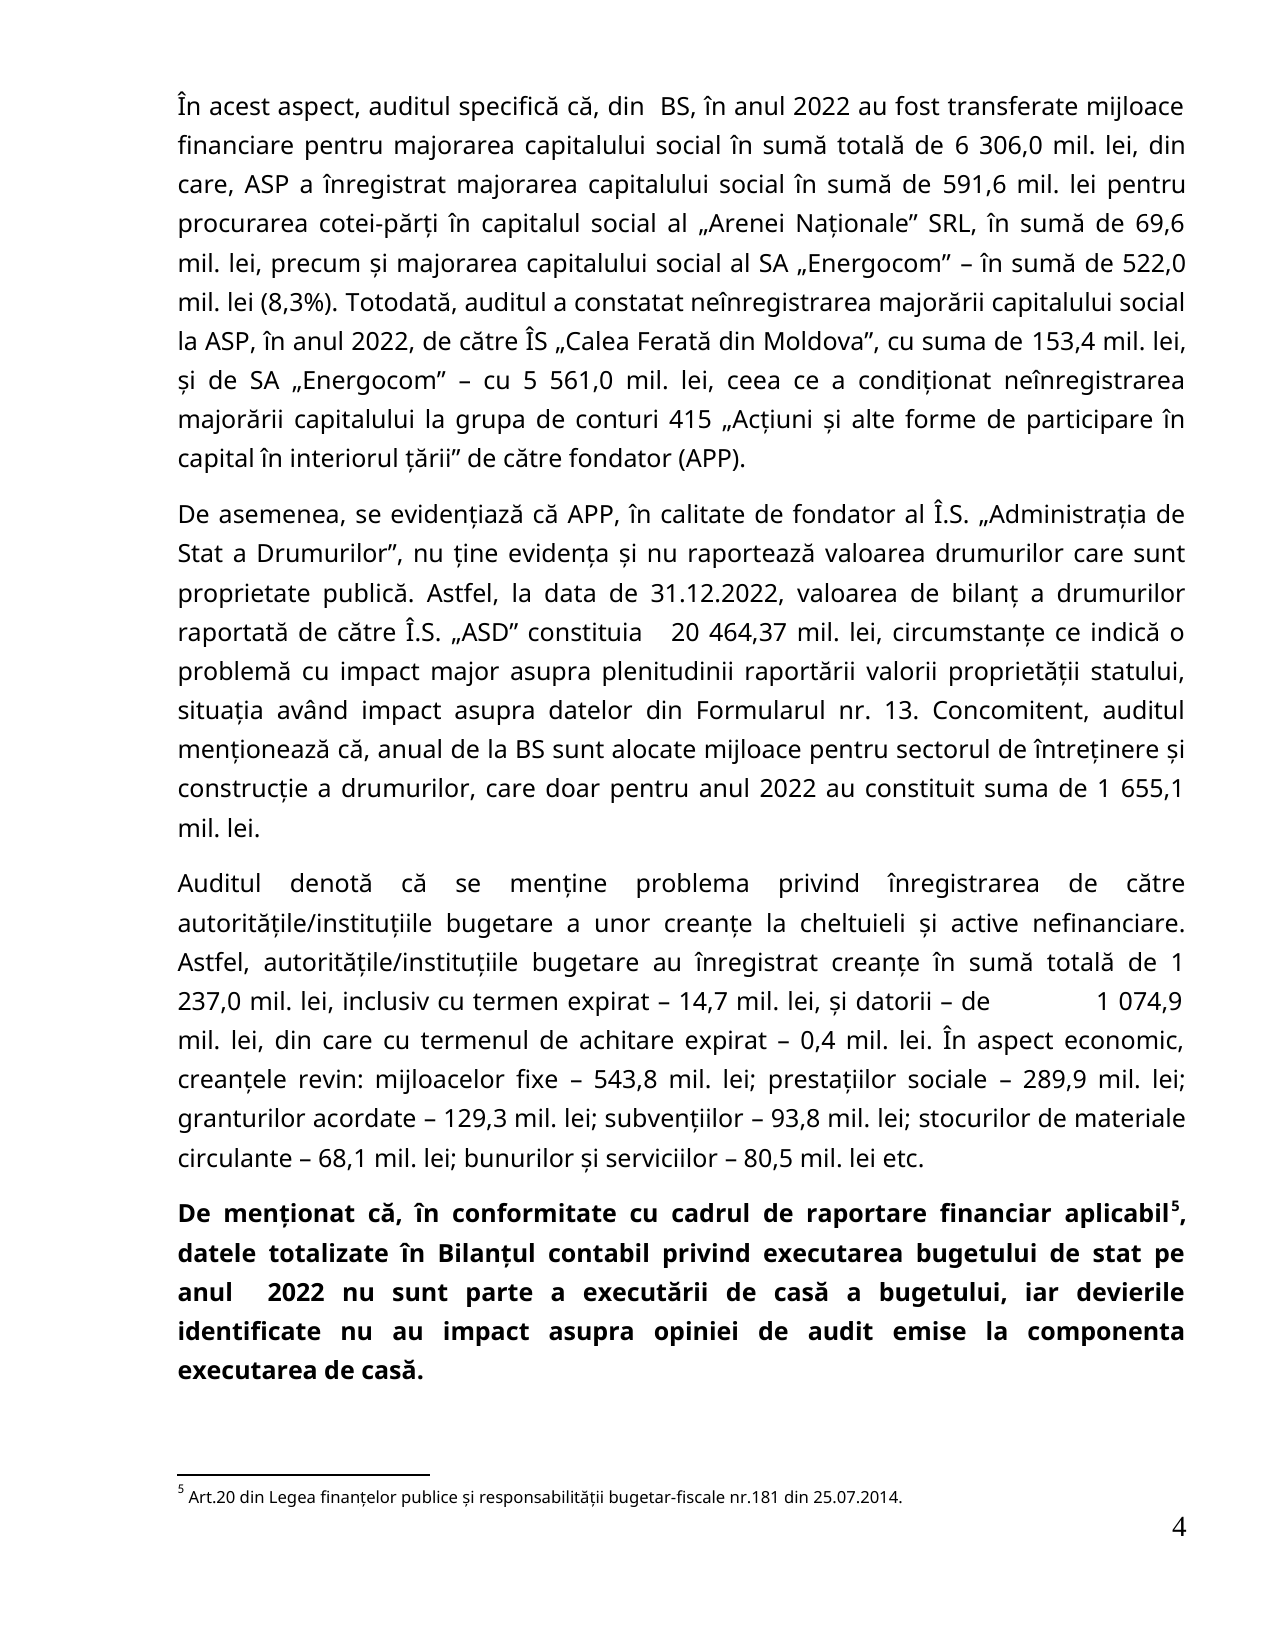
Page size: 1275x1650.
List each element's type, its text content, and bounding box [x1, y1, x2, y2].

text De menționat că, în conformitate cu cadrul de raportare financiar aplicabil, datele totalizate în Bilanțul contabil privind executarea bugetului de stat pe anul 2022 nu sunt parte a executării de casă a bugetului, iar devierile identificate nu au impact asupra opiniei de audit emise la componenta executarea de casă. [177, 1196, 1186, 1387]
text De asemenea, se evidențiază că APP, în calitate de fondator al Î.S. „Administrația de Stat a Drumurilor”, nu ține evidența și nu raportează valoarea drumurilor care sunt proprietate publică. Astfel, la data de 31.12.2022, valoarea de bilanț a drumurilor raportată de către Î.S. „ASD” constituia 20 464,37 mil. lei, circumstanțe ce indică o problemă cu impact major asupra plenitudinii raportării valorii proprietății statului, situația având impact asupra datelor din Formularul nr. 13. Concomitent, auditul menționează că, anual de la BS sunt alocate mijloace pentru sectorul de întreținere și construcție a drumurilor, care doar pentru anul 2022 au constituit suma de 1 655,1 mil. lei. [177, 497, 1186, 844]
text Auditul denotă că se menține problema privind înregistrarea de către autoritățile/instituțiile bugetare a unor creanțe la cheltuieli și active nefinanciare. Astfel, autoritățile/instituțiile bugetare au înregistrat creanțe în sumă totală de 1 237,0 mil. lei, inclusiv cu termen expirat – 14,7 mil. lei, și datorii – de 1 074,9 mil. lei, din care cu termenul de achitare expirat – 0,4 mil. lei. În aspect economic, creanțele revin: mijloacelor fixe – 543,8 mil. lei; prestațiilor sociale – 289,9 mil. lei; granturilor acordate – 129,3 mil. lei; subvențiilor – 93,8 mil. lei; stocurilor de materiale circulante – 68,1 mil. lei; bunurilor și serviciilor – 80,5 mil. lei etc. [177, 866, 1186, 1174]
text În acest aspect, auditul specifică că, din BS, în anul 2022 au fost transferate mijloace financiare pentru majorarea capitalului social în sumă totală de 6 306,0 mil. lei, din care, ASP a înregistrat majorarea capitalului social în sumă de 591,6 mil. lei pentru procurarea cotei-părți în capitalul social al „Arenei Naționale” SRL, în sumă de 69,6 mil. lei, precum și majorarea capitalului social al SA „Energocom” – în sumă de 522,0 mil. lei (8,3%). Totodată, auditul a constatat neînregistrarea majorării capitalului social la ASP, în anul 2022, de către ÎS „Calea Ferată din Moldova”, cu suma de 153,4 mil. lei, și de SA „Energocom” – cu 5 561,0 mil. lei, ceea ce a condiționat neînregistrarea majorării capitalului la grupa de conturi 415 „Acțiuni și alte forme de participare în capital în interiorul ţării” de către fondator (APP). [177, 89, 1186, 475]
